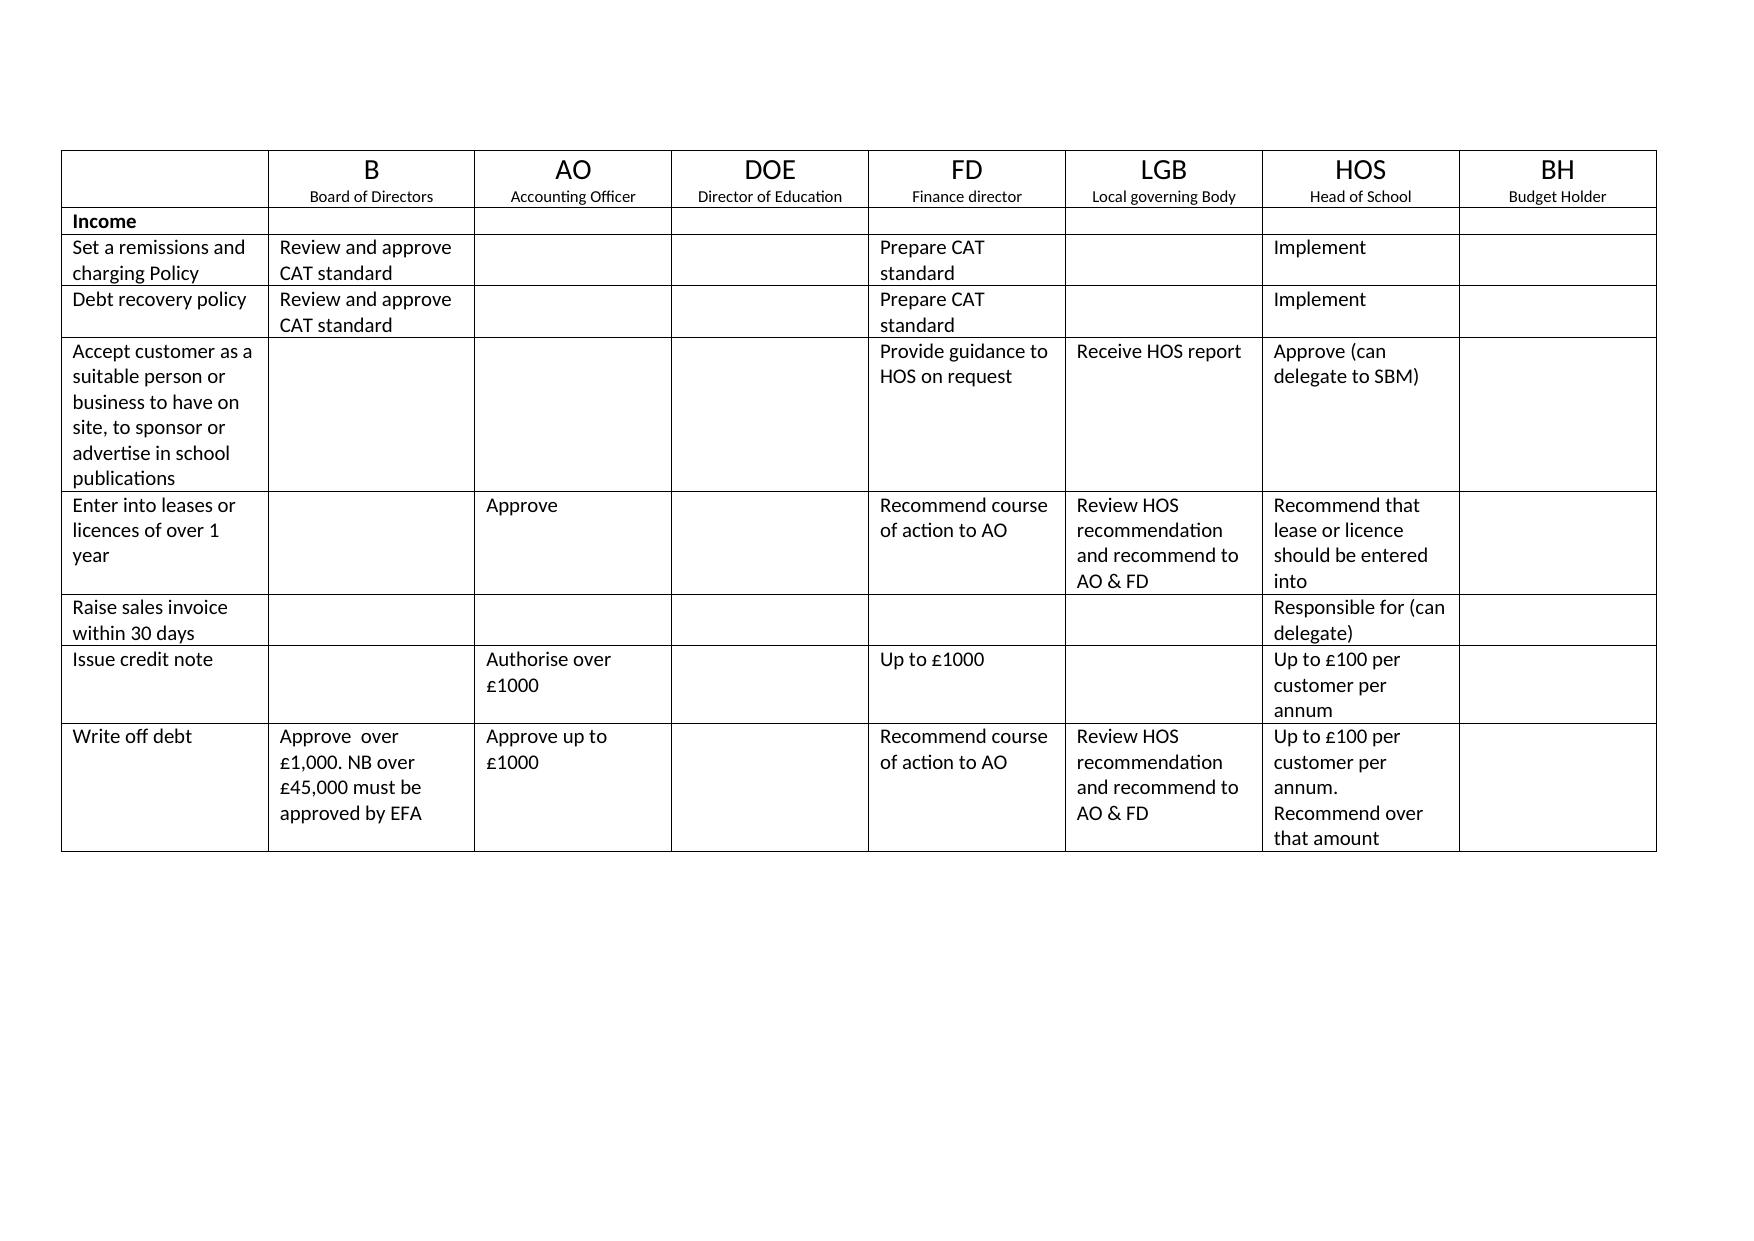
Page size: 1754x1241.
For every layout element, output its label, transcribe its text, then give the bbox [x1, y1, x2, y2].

table_cell Income [62, 208, 268, 233]
table_cell Authorise over £1000 [475, 646, 671, 723]
table_cell Implement [1263, 286, 1459, 337]
table_cell Recommend course of action to AO [869, 492, 1065, 593]
table_cell Prepare CAT standard [869, 235, 1065, 285]
table_cell Up to £100 per customer per annum. Recommend over that amount [1263, 724, 1459, 851]
table_cell [1263, 208, 1459, 233]
table_cell [475, 286, 671, 337]
table_cell Approve up to £1000 [475, 724, 671, 851]
table_cell Issue credit note [62, 646, 268, 723]
table_cell Review HOS recommendation and recommend to AO & FD [1066, 724, 1262, 851]
table_cell Prepare CAT standard [869, 286, 1065, 337]
table_header BH Budget Holder [1460, 151, 1656, 207]
table_cell Review and approve CAT standard [269, 235, 474, 285]
table_cell [1460, 208, 1656, 233]
table_cell [1066, 595, 1262, 645]
table_cell Accept customer as a suitable person or business to have on site, to sponsor or advertise in school publications [62, 338, 268, 491]
table_cell Recommend course of action to AO [869, 724, 1065, 851]
table_cell [269, 595, 474, 645]
table_cell Implement [1263, 235, 1459, 285]
table_cell [1460, 646, 1656, 723]
table_cell [1066, 208, 1262, 233]
table_cell Write off debt [62, 724, 268, 851]
table_header [62, 151, 268, 207]
table_cell [672, 595, 868, 645]
table_cell [1460, 595, 1656, 645]
table_cell Provide guidance to HOS on request [869, 338, 1065, 491]
table_cell [672, 286, 868, 337]
table_cell [269, 338, 474, 491]
table_cell [1460, 338, 1656, 491]
table_cell Debt recovery policy [62, 286, 268, 337]
table_header FD Finance director [869, 151, 1065, 207]
table_cell [475, 338, 671, 491]
table_cell Receive HOS report [1066, 338, 1262, 491]
table_cell [1066, 286, 1262, 337]
table_cell [672, 338, 868, 491]
table_cell [869, 208, 1065, 233]
table_cell [672, 724, 868, 851]
table_cell [269, 646, 474, 723]
table_cell Raise sales invoice within 30 days [62, 595, 268, 645]
table_cell Approve [475, 492, 671, 593]
table_cell [269, 208, 474, 233]
table_cell [1460, 492, 1656, 593]
table_cell [672, 492, 868, 593]
table_cell Enter into leases or licences of over 1 year [62, 492, 268, 593]
table_cell Recommend that lease or licence should be entered into [1263, 492, 1459, 593]
table_cell [475, 208, 671, 233]
table_cell [1460, 235, 1656, 285]
table_cell Approve (can delegate to SBM) [1263, 338, 1459, 491]
table_cell Review and approve CAT standard [269, 286, 474, 337]
table_cell [269, 492, 474, 593]
table_cell [672, 208, 868, 233]
table_cell Set a remissions and charging Policy [62, 235, 268, 285]
table_header HOS Head of School [1263, 151, 1459, 207]
table_cell Up to £100 per customer per annum [1263, 646, 1459, 723]
table_cell [1066, 646, 1262, 723]
table_header B Board of Directors [269, 151, 474, 207]
table_cell Review HOS recommendation and recommend to AO & FD [1066, 492, 1262, 593]
table_cell [475, 235, 671, 285]
table_cell [1460, 286, 1656, 337]
table_cell [869, 595, 1065, 645]
table_cell Approve over £1,000. NB over £45,000 must be approved by EFA [269, 724, 474, 851]
table_cell [672, 646, 868, 723]
table_cell [475, 595, 671, 645]
table_cell Up to £1000 [869, 646, 1065, 723]
table_cell Responsible for (can delegate) [1263, 595, 1459, 645]
table_cell [672, 235, 868, 285]
table_cell [1460, 724, 1656, 851]
table_header AO Accounting Officer [475, 151, 671, 207]
table_cell [1066, 235, 1262, 285]
table_header DOE Director of Education [672, 151, 868, 207]
table_header LGB Local governing Body [1066, 151, 1262, 207]
